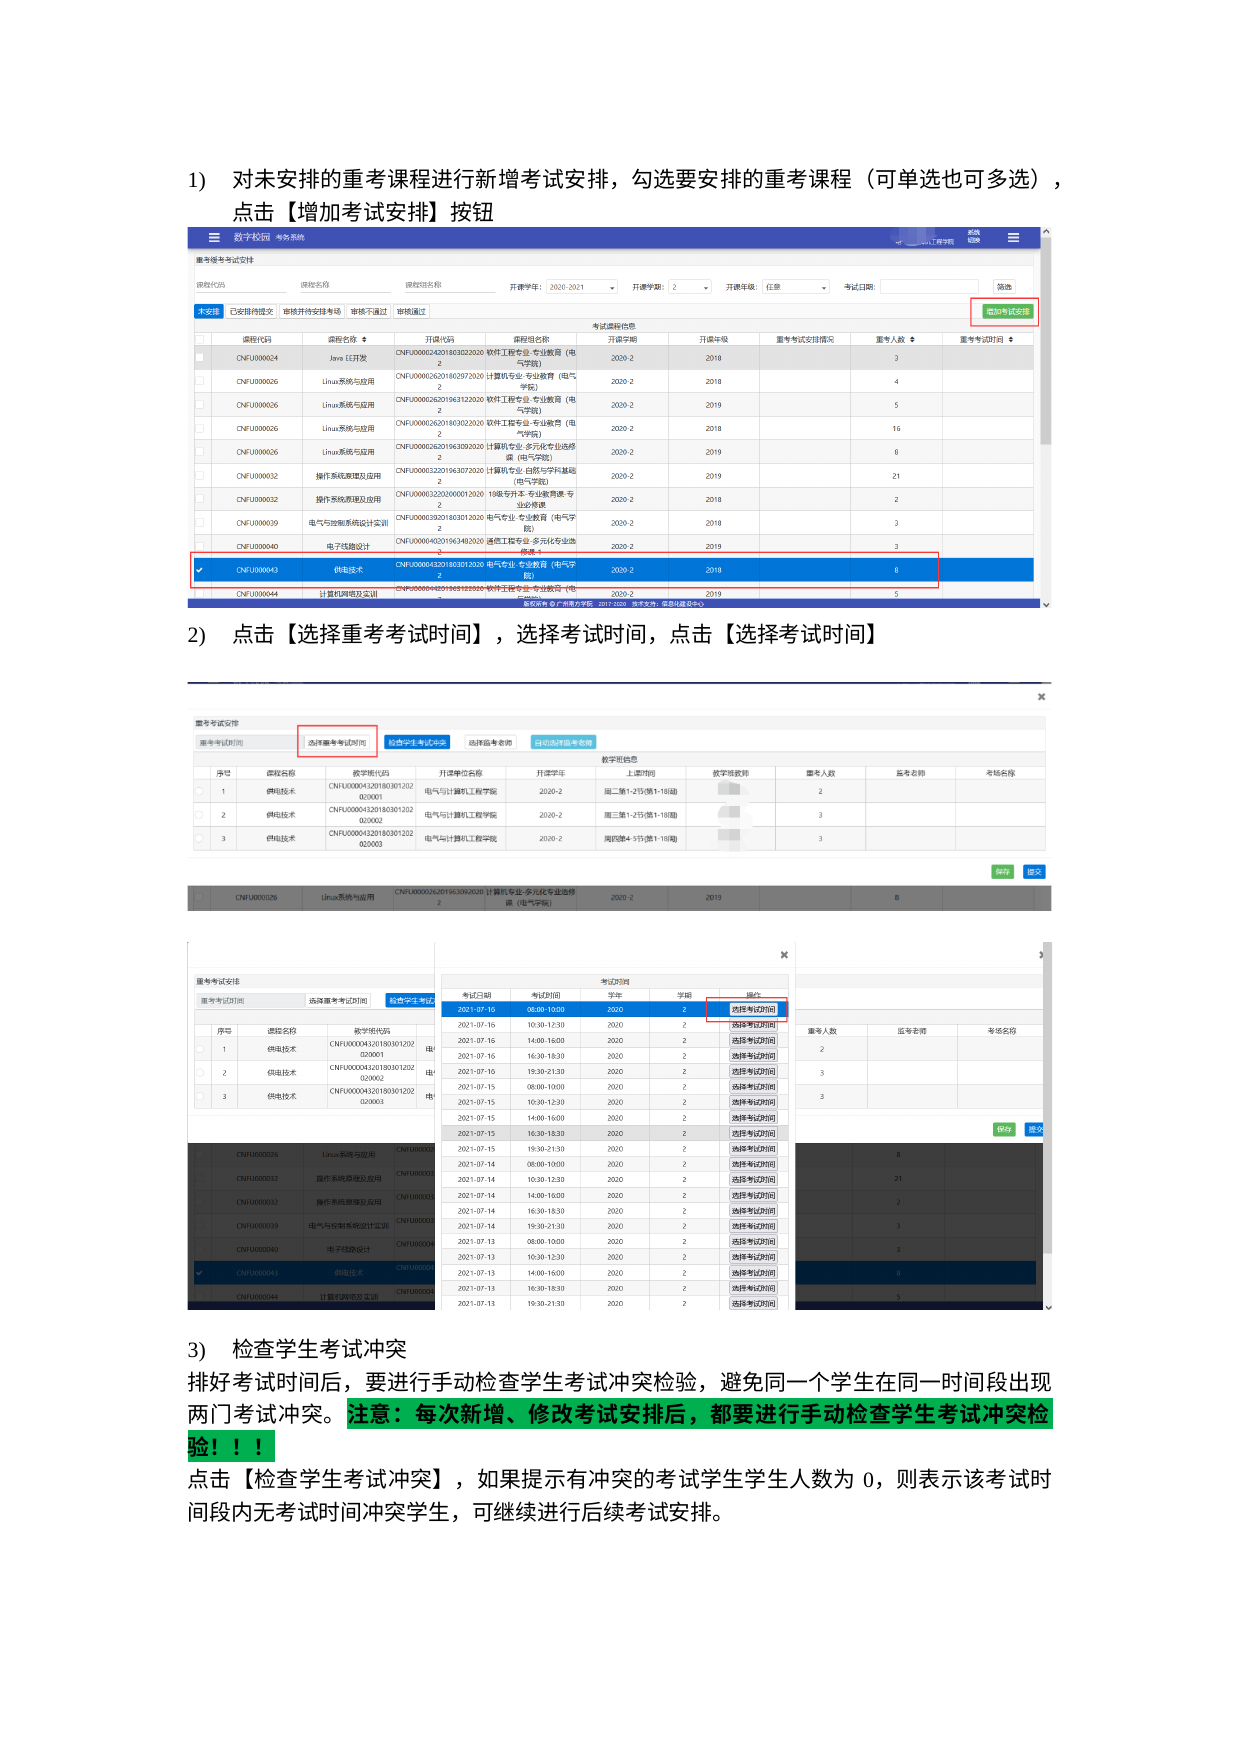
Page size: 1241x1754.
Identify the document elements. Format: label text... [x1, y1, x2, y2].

list 检查学生考试冲突 [187, 1332, 1053, 1364]
list 点击【选择重考考试时间】，选择考试时间，点击【选择考试时间】 [187, 617, 1053, 649]
list 对未安排的重考课程进行新增考试安排，勾选要安排的重考课程（可单选也可多选），点击【增加考试安排】按钮 [187, 162, 1053, 227]
picture [187, 942, 1053, 1310]
picture [187, 682, 1052, 911]
list 排好考试时间后，要进行手动检查学生考试冲突检验，避免同一个学生在同一时间段出现两门考试冲突。注意：每次新增、修改考试安排后，都要进行手动检查学生考试冲突检验！！！ [187, 1364, 1053, 1462]
picture [187, 227, 1052, 608]
list 点击【检查学生考试冲突】，如果提示有冲突的考试学生学生人数为0，则表示该考试时间段内无考试时间冲突学生，可继续进行后续考试安排。 [187, 1462, 1053, 1527]
